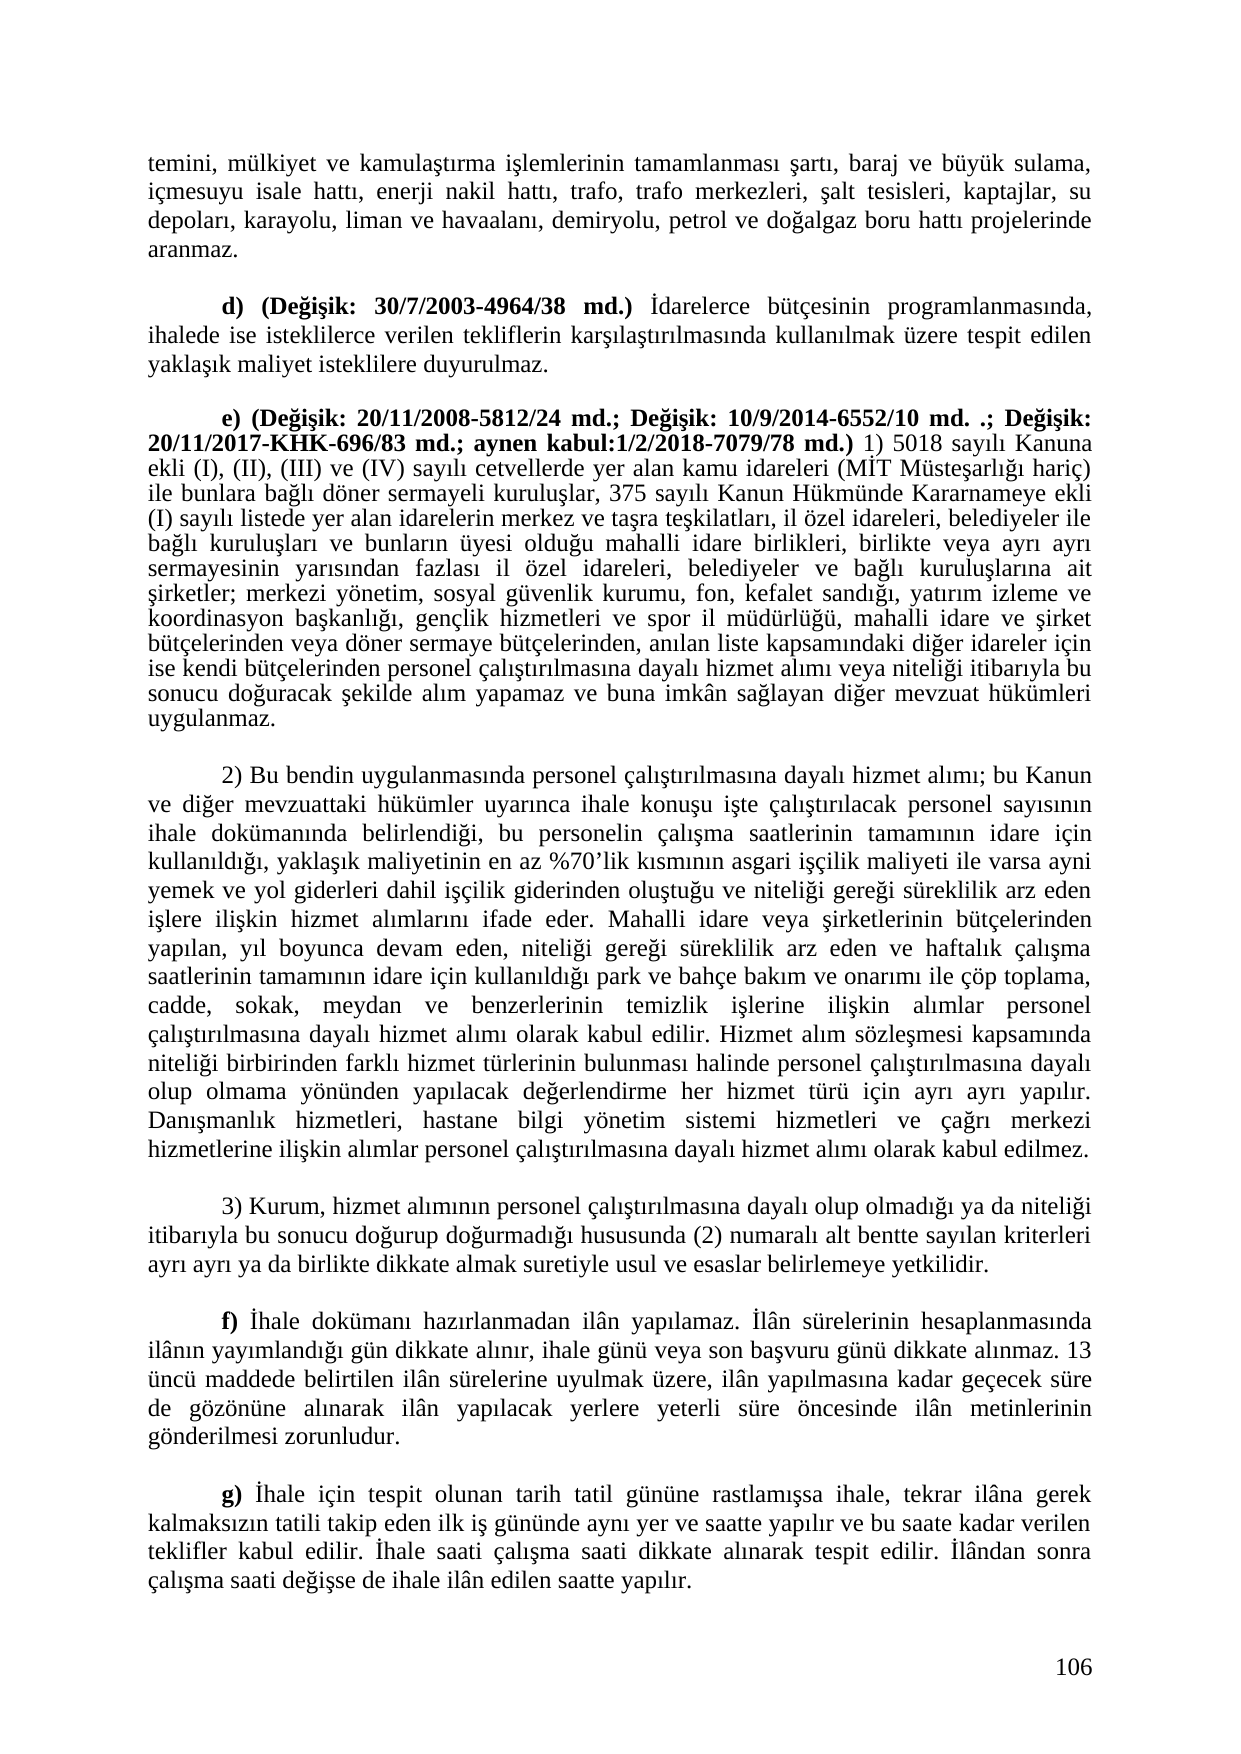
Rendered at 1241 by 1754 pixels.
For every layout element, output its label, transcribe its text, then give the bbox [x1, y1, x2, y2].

text 2) Bu bendin uygulanmasında personel çalıştırılmasına dayalı hizmet alımı; bu Kanun ve diğer mevzuattaki hükümler uyarınca ihale konuşu işte çalıştırılacak personel sayısının ihale dokümanında belirlendiği, bu personelin çalışma saatlerinin tamamının idare için kullanıldığı, yaklaşık maliyetinin en az %70’lik kısmının asgari işçilik maliyeti ile varsa ayni yemek ve yol giderleri dahil işçilik giderinden oluştuğu ve niteliği gereği süreklilik arz eden işlere ilişkin hizmet alımlarını ifade eder. Mahalli idare veya şirketlerinin bütçelerinden yapılan, yıl boyunca devam eden, niteliği gereği süreklilik arz eden ve haftalık çalışma saatlerinin tamamının idare için kullanıldığı park ve bahçe bakım ve onarımı ile çöp toplama, cadde, sokak, meydan ve benzerlerinin temizlik işlerine ilişkin alımlar personel çalıştırılmasına dayalı hizmet alımı olarak kabul edilir. Hizmet alım sözleşmesi kapsamında niteliği birbirinden farklı hizmet türlerinin bulunması halinde personel çalıştırılmasına dayalı olup olmama yönünden yapılacak değerlendirme her hizmet türü için ayrı ayrı yapılır. Danışmanlık hizmetleri, hastane bilgi yönetim sistemi hizmetleri ve çağrı merkezi hizmetlerine ilişkin alımlar personel çalıştırılmasına dayalı hizmet alımı olarak kabul edilmez. [148, 760, 1093, 1163]
text f) İhale dokümanı hazırlanmadan ilân yapılamaz. İlân sürelerinin hesaplanmasında ilânın yayımlandığı gün dikkate alınır, ihale günü veya son başvuru günü dikkate alınmaz. 13 üncü maddede belirtilen ilân sürelerine uyulmak üzere, ilân yapılmasına kadar geçecek süre de gözönüne alınarak ilân yapılacak yerlere yeterli süre öncesinde ilân metinlerinin gönderilmesi zorunludur. [148, 1306, 1093, 1450]
text d) (Değişik: 30/7/2003-4964/38 md.) İdarelerce bütçesinin programlanmasında, ihalede ise isteklilerce verilen tekliflerin karşılaştırılmasında kullanılmak üzere tespit edilen yaklaşık maliyet isteklilere duyurulmaz. [148, 291, 1093, 378]
text g) İhale için tespit olunan tarih tatil gününe rastlamışsa ihale, tekrar ilâna gerek kalmaksızın tatili takip eden ilk iş gününde aynı yer ve saatte yapılır ve bu saate kadar verilen teklifler kabul edilir. İhale saati çalışma saati dikkate alınarak tespit edilir. İlândan sonra çalışma saati değişse de ihale ilân edilen saatte yapılır. [148, 1479, 1093, 1594]
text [148, 148, 1093, 263]
text e) (Değişik: 20/11/2008-5812/24 md.; Değişik: 10/9/2014-6552/10 md. .; Değişik: 20/11/2017-KHK-696/83 md.; aynen kabul:1/2/2018-7079/78 md.) 1) 5018 sayılı Kanuna ekli (I), (II), (III) ve (IV) sayılı cetvellerde yer alan kamu idareleri (MİT Müsteşarlığı hariç) ile bunlara bağlı döner sermayeli kuruluşlar, 375 sayılı Kanun Hükmünde Kararnameye ekli (I) sayılı listede yer alan idarelerin merkez ve taşra teşkilatları, il özel idareleri, belediyeler ile bağlı kuruluşları ve bunların üyesi olduğu mahalli idare birlikleri, birlikte veya ayrı ayrı sermayesinin yarısından fazlası il özel idareleri, belediyeler ve bağlı kuruluşlarına ait şirketler; merkezi yönetim, sosyal güvenlik kurumu, fon, kefalet sandığı, yatırım izleme ve koordinasyon başkanlığı, gençlik hizmetleri ve spor il müdürlüğü, mahalli idare ve şirket bütçelerinden veya döner sermaye bütçelerinden, anılan liste kapsamındaki diğer idareler için ise kendi bütçelerinden personel çalıştırılmasına dayalı hizmet alımı veya niteliği itibarıyla bu sonucu doğuracak şekilde alım yapamaz ve buna imkân sağlayan diğer mevzuat hükümleri uygulanmaz. [148, 406, 1093, 731]
text 3) Kurum, hizmet alımının personel çalıştırılmasına dayalı olup olmadığı ya da niteliği itibarıyla bu sonucu doğurup doğurmadığı hususunda (2) numaralı alt bentte sayılan kriterleri ayrı ayrı ya da birlikte dikkate almak suretiyle usul ve esaslar belirlemeye yetkilidir. [148, 1191, 1093, 1278]
